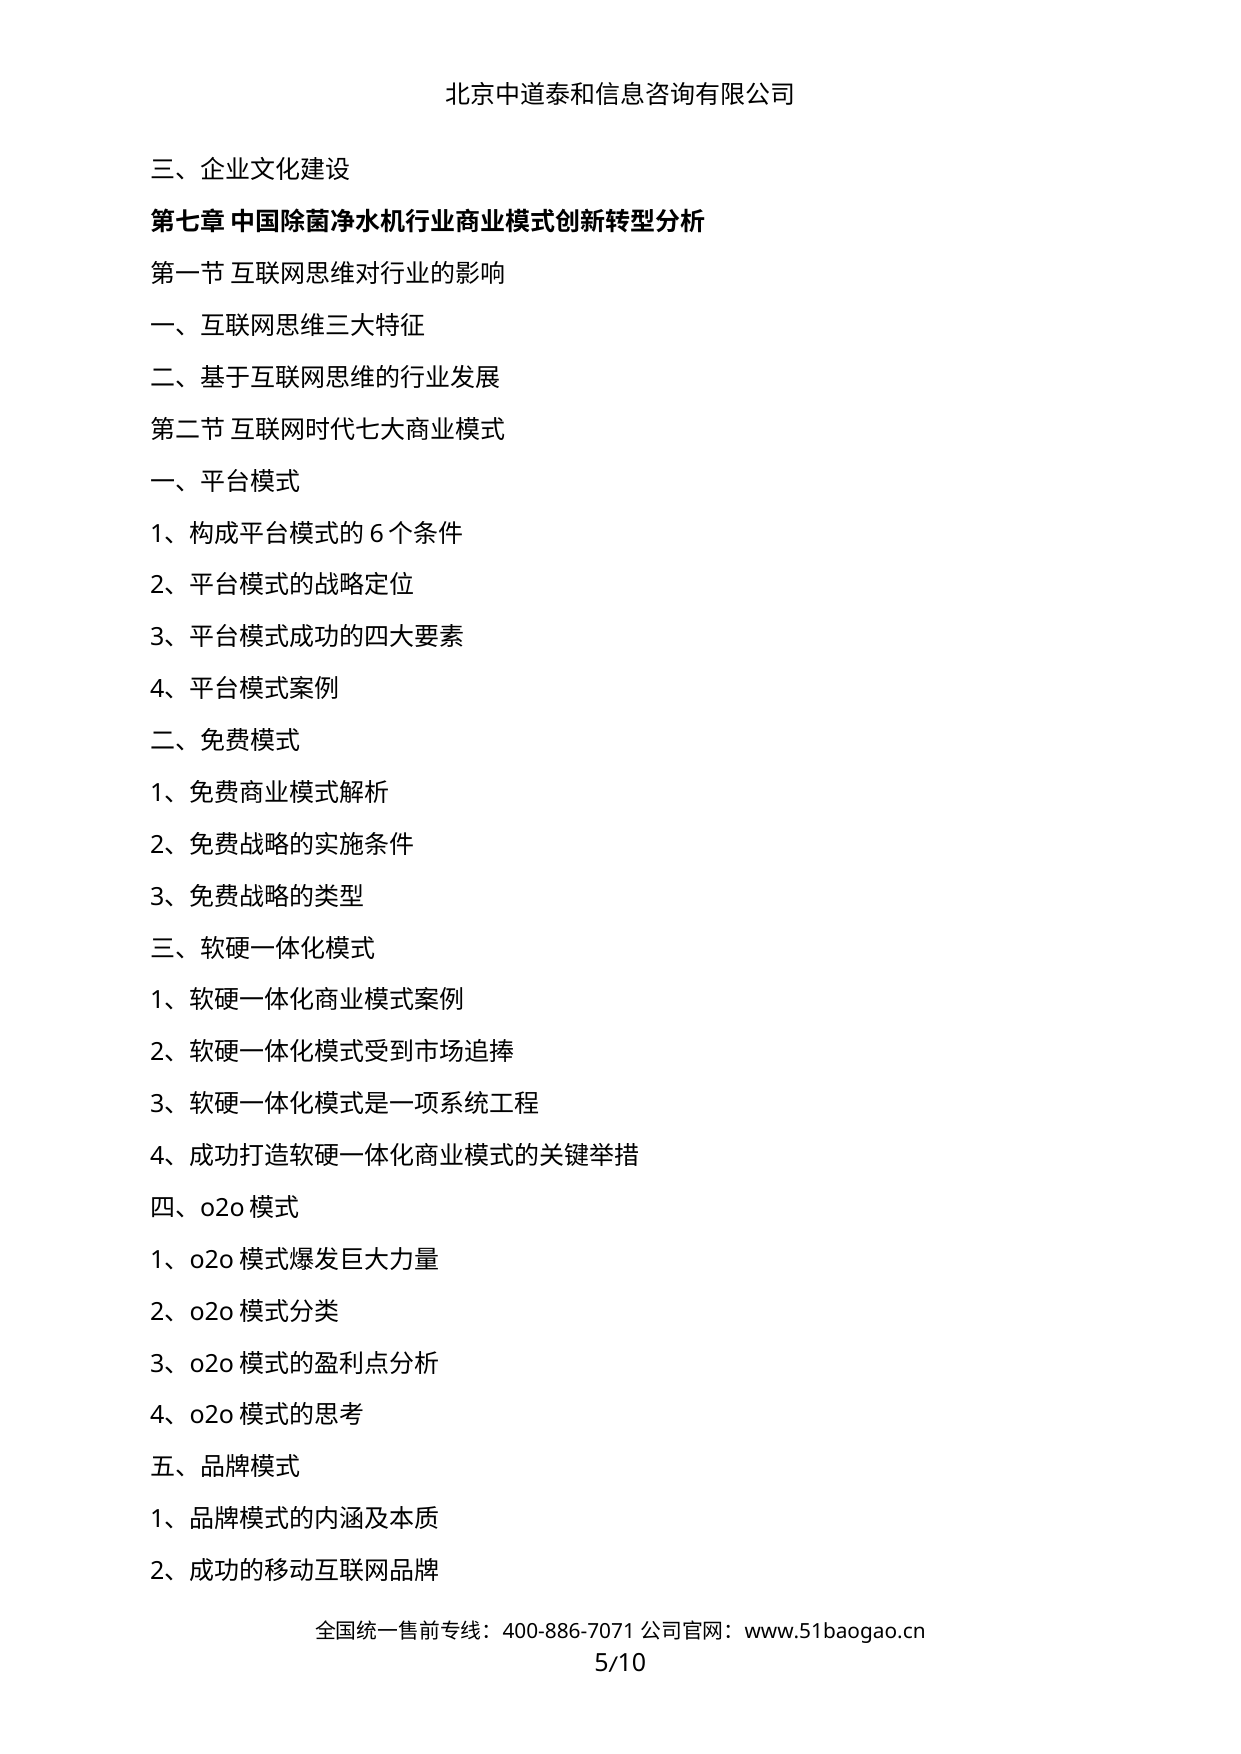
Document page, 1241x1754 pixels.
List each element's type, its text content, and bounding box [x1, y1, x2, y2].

text 第一节 互联网思维对行业的影响 [150, 254, 1090, 290]
text 三、企业文化建设 [150, 150, 1090, 186]
text 2、o2o模式分类 [150, 1291, 1090, 1327]
text 3、平台模式成功的四大要素 [150, 617, 1090, 653]
text 4、o2o模式的思考 [150, 1395, 1090, 1431]
text 五、品牌模式 [150, 1447, 1090, 1483]
text 1、软硬一体化商业模式案例 [150, 980, 1090, 1016]
text 2、平台模式的战略定位 [150, 565, 1090, 601]
text 1、免费商业模式解析 [150, 772, 1090, 809]
text 3、免费战略的类型 [150, 876, 1090, 912]
text 2、免费战略的实施条件 [150, 824, 1090, 861]
text 2、软硬一体化模式受到市场追捧 [150, 1032, 1090, 1068]
text 1、o2o模式爆发巨大力量 [150, 1239, 1090, 1276]
text 4、成功打造软硬一体化商业模式的关键举措 [150, 1136, 1090, 1172]
text 二、免费模式 [150, 721, 1090, 757]
text 3、o2o模式的盈利点分析 [150, 1343, 1090, 1379]
text 四、o2o模式 [150, 1187, 1090, 1224]
text 2、成功的移动互联网品牌 [150, 1551, 1090, 1587]
text 一、互联网思维三大特征 [150, 306, 1090, 342]
text 1、构成平台模式的6个条件 [150, 513, 1090, 549]
text 1、品牌模式的内涵及本质 [150, 1499, 1090, 1535]
text 二、基于互联网思维的行业发展 [150, 357, 1090, 394]
text 三、软硬一体化模式 [150, 928, 1090, 964]
text 第七章 中国除菌净水机行业商业模式创新转型分析 [150, 202, 1090, 238]
text 4、平台模式案例 [150, 669, 1090, 705]
text 第二节 互联网时代七大商业模式 [150, 409, 1090, 446]
text 一、平台模式 [150, 461, 1090, 497]
text 3、软硬一体化模式是一项系统工程 [150, 1084, 1090, 1120]
